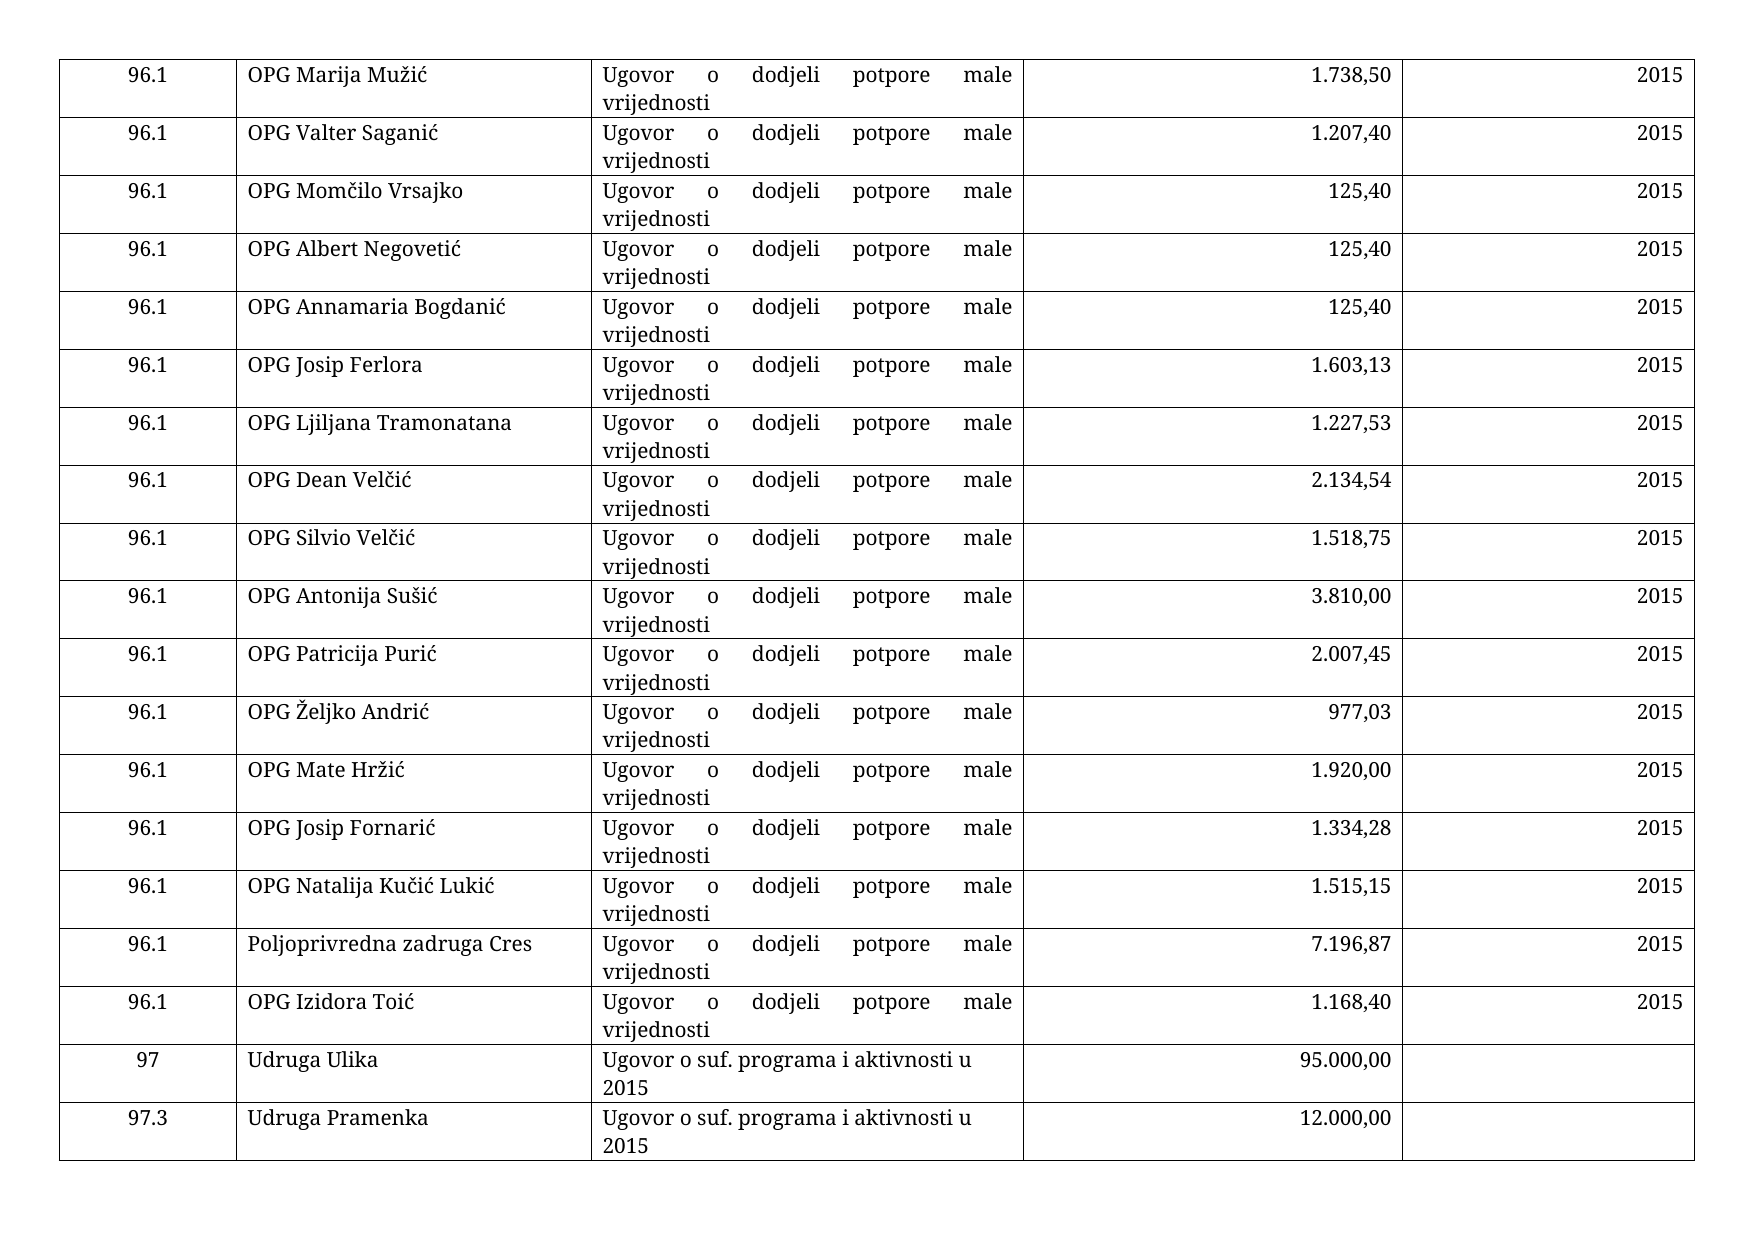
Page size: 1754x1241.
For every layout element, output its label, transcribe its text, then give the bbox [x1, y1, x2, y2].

table_cell 2015 [1403, 408, 1694, 464]
table_cell [1403, 1103, 1694, 1159]
table_cell 2015 [1403, 176, 1694, 233]
table_cell 2015 [1403, 755, 1694, 812]
table_cell Udruga Pramenka [237, 1103, 591, 1159]
table_cell 2015 [1403, 639, 1694, 696]
table_cell Ugovor o dodjeli potpore male vrijednosti [592, 987, 1023, 1044]
table_cell OPG Antonija Sušić [237, 581, 591, 638]
table_cell 2015 [1403, 871, 1694, 928]
table_cell 2015 [1403, 929, 1694, 986]
table_cell 96.1 [60, 350, 236, 407]
table_cell Ugovor o dodjeli potpore male vrijednosti [592, 234, 1023, 291]
table_cell 1.515,15 [1024, 871, 1402, 928]
table_cell 96.1 [60, 639, 236, 696]
table_cell 977,03 [1024, 697, 1402, 754]
table_cell 1.334,28 [1024, 813, 1402, 870]
table_cell 96.1 [60, 176, 236, 233]
table_cell 2015 [1403, 292, 1694, 349]
table_cell 1.227,53 [1024, 408, 1402, 464]
table_cell OPG Natalija Kučić Lukić [237, 871, 591, 928]
table_cell Ugovor o dodjeli potpore male vrijednosti [592, 639, 1023, 696]
table_cell 2.134,54 [1024, 466, 1402, 522]
table_cell 96.1 [60, 755, 236, 812]
table_cell Ugovor o dodjeli potpore male vrijednosti [592, 697, 1023, 754]
table_cell OPG Dean Velčić [237, 466, 591, 522]
table_cell Ugovor o dodjeli potpore male vrijednosti [592, 466, 1023, 522]
table_cell 96.1 [60, 581, 236, 638]
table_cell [592, 176, 1023, 233]
table_cell 97.3 [60, 1103, 236, 1159]
table_cell 12.000,00 [1024, 1103, 1402, 1159]
table_cell 96.1 [60, 987, 236, 1044]
table_cell 2015 [1403, 813, 1694, 870]
table_cell 97 [60, 1045, 236, 1102]
table_cell 2015 [1403, 524, 1694, 580]
table_cell Ugovor o dodjeli potpore male vrijednosti [592, 755, 1023, 812]
table_cell OPG Mate Hržić [237, 755, 591, 812]
table_cell OPG Ljiljana Tramonatana [237, 408, 591, 464]
table_cell 1.603,13 [1024, 350, 1402, 407]
table_cell OPG Annamaria Bogdanić [237, 292, 591, 349]
table_cell Udruga Ulika [237, 1045, 591, 1102]
table_cell 96.1 [60, 118, 236, 175]
table_cell 96.1 [60, 871, 236, 928]
table_cell 1.518,75 [1024, 524, 1402, 580]
table_cell Ugovor o suf. programa i aktivnosti u 2015 [592, 1103, 1023, 1159]
table_cell Ugovor o dodjeli potpore male vrijednosti [592, 581, 1023, 638]
table_cell 2015 [1403, 234, 1694, 291]
table_cell 2015 [1403, 987, 1694, 1044]
table_cell 96.1 [60, 234, 236, 291]
table_cell 96.1 [60, 292, 236, 349]
table_cell 2015 [1403, 60, 1694, 117]
table_cell 2015 [1403, 581, 1694, 638]
table_cell 1.920,00 [1024, 755, 1402, 812]
table_cell Ugovor o dodjeli potpore male vrijednosti [592, 813, 1023, 870]
table_cell OPG Momčilo Vrsajko [237, 176, 591, 233]
table_cell 96.1 [60, 466, 236, 522]
table_cell Ugovor o dodjeli potpore male vrijednosti [592, 292, 1023, 349]
table_cell OPG Izidora Toić [237, 987, 591, 1044]
table_cell OPG Albert Negovetić [237, 234, 591, 291]
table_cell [592, 60, 1023, 117]
table_cell 2015 [1403, 118, 1694, 175]
table_cell OPG Josip Ferlora [237, 350, 591, 407]
table_cell [1403, 1045, 1694, 1102]
table_cell 95.000,00 [1024, 1045, 1402, 1102]
table_cell 96.1 [60, 60, 236, 117]
table_cell 1.207,40 [1024, 118, 1402, 175]
table_cell 125,40 [1024, 292, 1402, 349]
table_cell Ugovor o dodjeli potpore male vrijednosti [592, 524, 1023, 580]
table_cell 2015 [1403, 697, 1694, 754]
table_cell OPG Valter Saganić [237, 118, 591, 175]
table_cell Ugovor o dodjeli potpore male vrijednosti [592, 871, 1023, 928]
table_cell OPG Marija Mužić [237, 60, 591, 117]
table_cell Ugovor o suf. programa i aktivnosti u 2015 [592, 1045, 1023, 1102]
table_cell Ugovor o dodjeli potpore male vrijednosti [592, 929, 1023, 986]
table_cell 96.1 [60, 408, 236, 464]
table_cell Ugovor o dodjeli potpore male vrijednosti [592, 350, 1023, 407]
table_cell OPG Silvio Velčić [237, 524, 591, 580]
table_cell OPG Željko Andrić [237, 697, 591, 754]
table_cell 1.168,40 [1024, 987, 1402, 1044]
table_cell 96.1 [60, 697, 236, 754]
table_cell Poljoprivredna zadruga Cres [237, 929, 591, 986]
table_cell 125,40 [1024, 234, 1402, 291]
table_cell 125,40 [1024, 176, 1402, 233]
table_cell OPG Patricija Purić [237, 639, 591, 696]
table_cell 96.1 [60, 929, 236, 986]
table_cell OPG Josip Fornarić [237, 813, 591, 870]
table_cell 2015 [1403, 466, 1694, 522]
table_cell 7.196,87 [1024, 929, 1402, 986]
table_cell 96.1 [60, 524, 236, 580]
table_cell 96.1 [60, 813, 236, 870]
table_cell 2015 [1403, 350, 1694, 407]
table_cell 3.810,00 [1024, 581, 1402, 638]
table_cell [592, 118, 1023, 175]
table_cell 1.738,50 [1024, 60, 1402, 117]
table_cell Ugovor o dodjeli potpore male vrijednosti [592, 408, 1023, 464]
table_cell 2.007,45 [1024, 639, 1402, 696]
